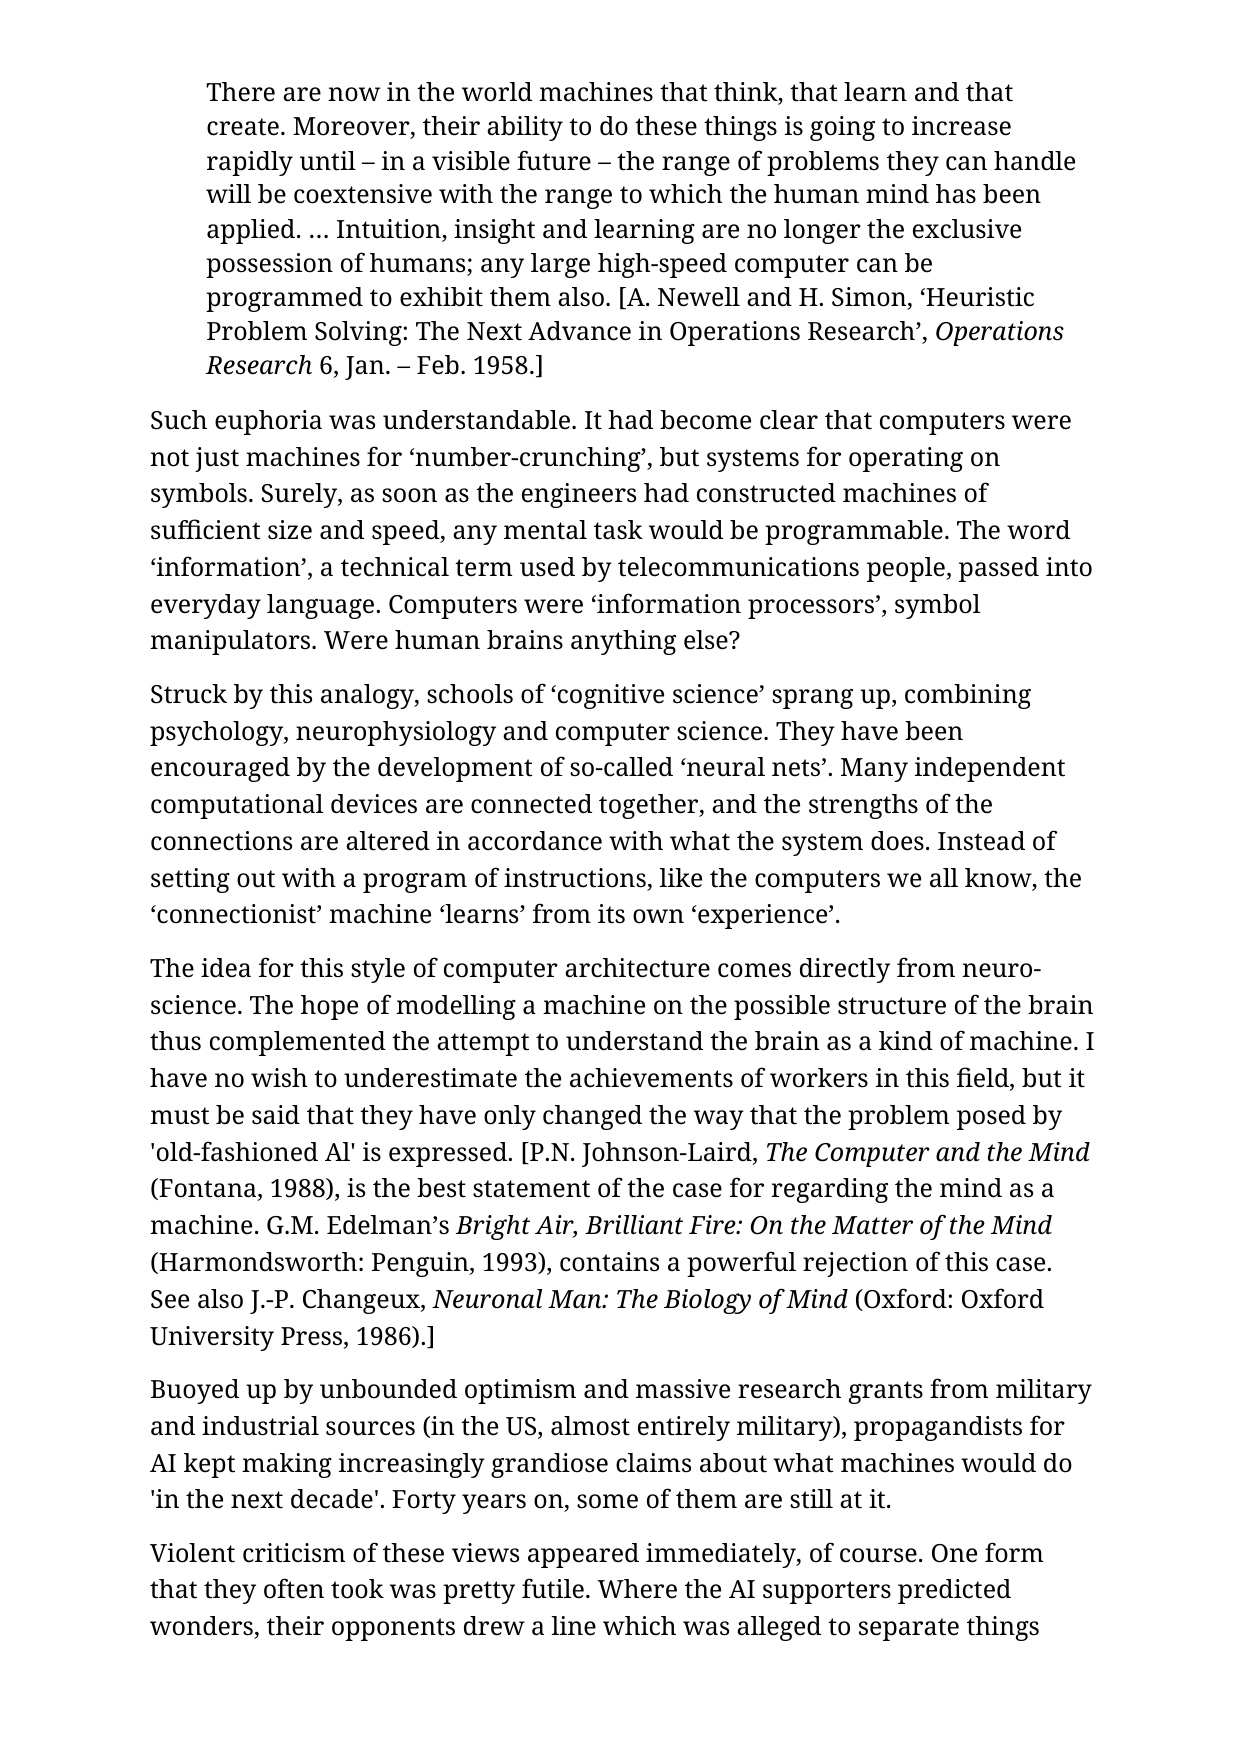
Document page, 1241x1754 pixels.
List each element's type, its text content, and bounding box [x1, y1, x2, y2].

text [150, 1535, 1097, 1643]
text Buoyed up by unbounded optimism and massive research grants from military and industrial sources (in the US, almost entirely military), propagandists for AI kept making increasingly grandiose claims about what machines would do 'in the next decade'. Forty years on, some of them are still at it. [150, 1372, 1097, 1516]
text Struck by this analogy, schools of ‘cognitive science’ sprang up, combining psychology, neurophysiology and computer science. They have been encouraged by the development of so-called ‘neural nets’. Many independent computational devices are connected together, and the strengths of the connections are altered in accordance with what the system does. Instead of setting out with a program of instructions, like the computers we all know, the ‘connectionist’ machine ‘learns’ from its own ‘experience’. [150, 676, 1097, 931]
text There are now in the world machines that think, that learn and that create. Moreover, their ability to do these things is going to increase rapidly until – in a visible future – the range of problems they can handle will be coextensive with the range to which the human mind has been applied. … Intuition, insight and learning are no longer the exclusive possession of humans; any large high-speed computer can be programmed to exhibit them also. [A. Newell and H. Simon, ‘Heuristic Problem Solving: The Next Advance in Operations Research’, Operations Research 6, Jan. – Feb. 1958.] [206, 75, 1097, 382]
text Such euphoria was understandable. It had become clear that computers were not just machines for ‘number-crunching’, but systems for operating on symbols. Surely, as soon as the engineers had constructed machines of sufficient size and speed, any mental task would be programmable. The word ‘information’, a technical term used by telecommunications people, passed into everyday language. Computers were ‘information processors’, symbol manipulators. Were human brains anything else? [150, 402, 1097, 657]
text The idea for this style of computer architecture comes directly from neuro-science. The hope of modelling a machine on the possible structure of the brain thus complemented the attempt to understand the brain as a kind of machine. I have no wish to underestimate the achievements of workers in this field, but it must be said that they have only changed the way that the problem posed by 'old-fashioned Al' is expressed. [P.N. Johnson-Laird, The Computer and the Mind (Fontana, 1988), is the best statement of the case for regarding the mind as a machine. G.M. Edelman’s Bright Air, Brilliant Fire: On the Matter of the Mind (Harmondsworth: Penguin, 1993), contains a powerful rejection of this case. See also J.-P. Changeux, Neuronal Man: The Biology of Mind (Oxford: Oxford University Press, 1986).] [150, 951, 1097, 1352]
